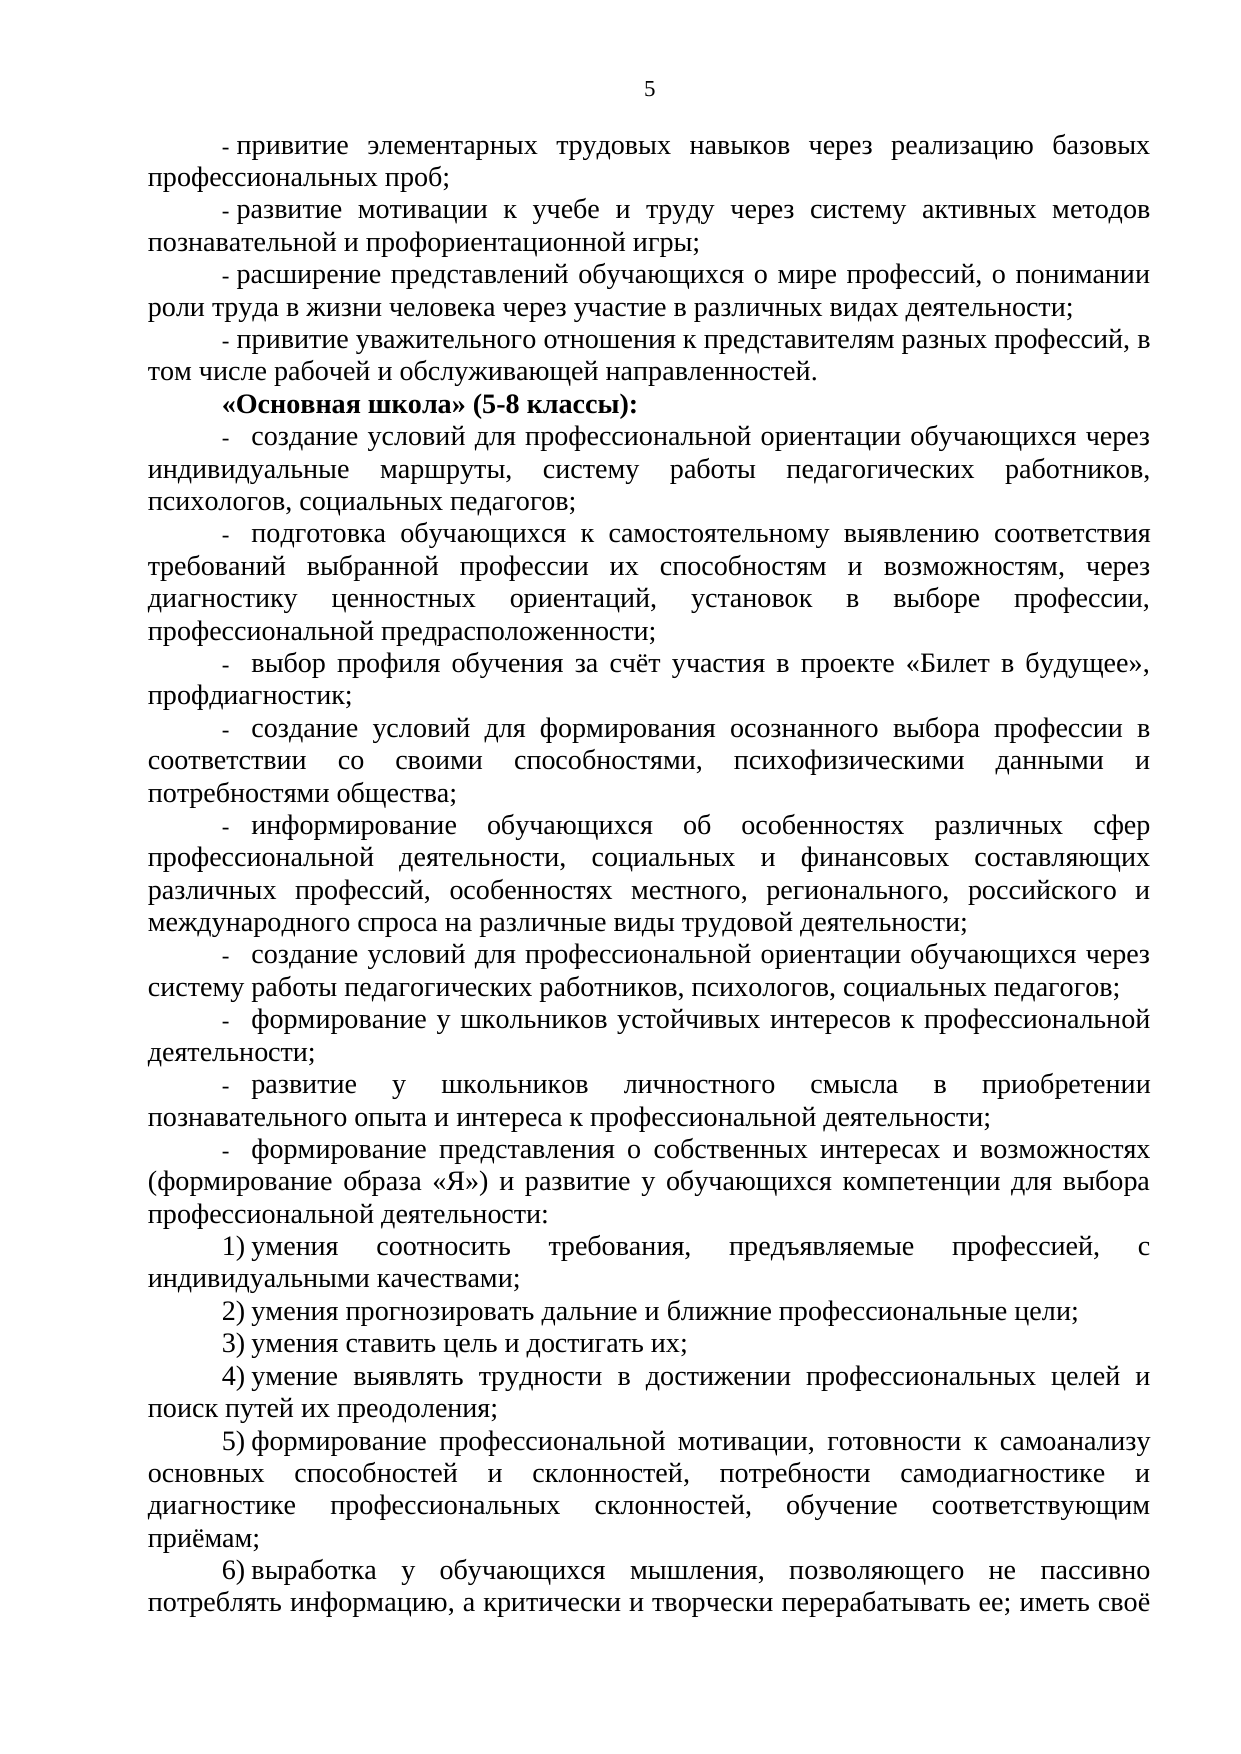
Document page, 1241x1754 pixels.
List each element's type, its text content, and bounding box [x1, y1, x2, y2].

text «Основная школа» (5-8 классы): [222, 387, 1152, 419]
list выбор профиля обучения за счёт участия в проекте «Билет в будущее», профдиагностик; [148, 646, 1152, 711]
list информирование обучающихся об особенностях различных сфер профессиональной деятельности, социальных и финансовых составляющих различных профессий, особенностях местного, регионального, российского и международного спроса на различные виды трудовой деятельности; [148, 808, 1152, 938]
list создание условий для профессиональной ориентации обучающихся через индивидуальные маршруты, систему работы педагогических работников, психологов, социальных педагогов; [148, 419, 1152, 516]
list формирование представления о собственных интересах и возможностях (формирование образа «Я») и развитие у обучающихся компетенции для выбора профессиональной деятельности: [148, 1132, 1152, 1229]
list создание условий для формирования осознанного выбора профессии в соответствии со своими способностями, психофизическими данными и потребностями общества; [148, 711, 1152, 808]
list привитие элементарных трудовых навыков через реализацию базовых профессиональных проб; [148, 128, 1152, 192]
list развитие у школьников личностного смысла в приобретении познавательного опыта и интереса к профессиональной деятельности; [148, 1067, 1152, 1132]
list формирование у школьников устойчивых интересов к профессиональной деятельности; [148, 1002, 1152, 1067]
list формирование профессиональной мотивации, готовности к самоанализу основных способностей и склонностей, потребности самодиагностике и диагностике профессиональных склонностей, обучение соответствующим приёмам; [148, 1423, 1152, 1553]
list умения ставить цель и достигать их; [148, 1326, 1152, 1359]
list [148, 1553, 1152, 1618]
list развитие мотивации к учебе и труду через систему активных методов познавательной и профориентационной игры; [148, 192, 1152, 257]
list умения соотносить требования, предъявляемые профессией, с индивидуальными качествами; [148, 1229, 1152, 1294]
list расширение представлений обучающихся о мире профессий, о понимании роли труда в жизни человека через участие в различных видах деятельности; [148, 257, 1152, 322]
list подготовка обучающихся к самостоятельному выявлению соответствия требований выбранной профессии их способностям и возможностям, через диагностику ценностных ориентаций, установок в выборе профессии, профессиональной предрасположенности; [148, 516, 1152, 646]
list умения прогнозировать дальние и ближние профессиональные цели; [148, 1294, 1152, 1326]
list умение выявлять трудности в достижении профессиональных целей и поиск путей их преодоления; [148, 1359, 1152, 1423]
list создание условий для профессиональной ориентации обучающихся через систему работы педагогических работников, психологов, социальных педагогов; [148, 938, 1152, 1002]
list привитие уважительного отношения к представителям разных профессий, в том числе рабочей и обслуживающей направленностей. [148, 322, 1152, 387]
